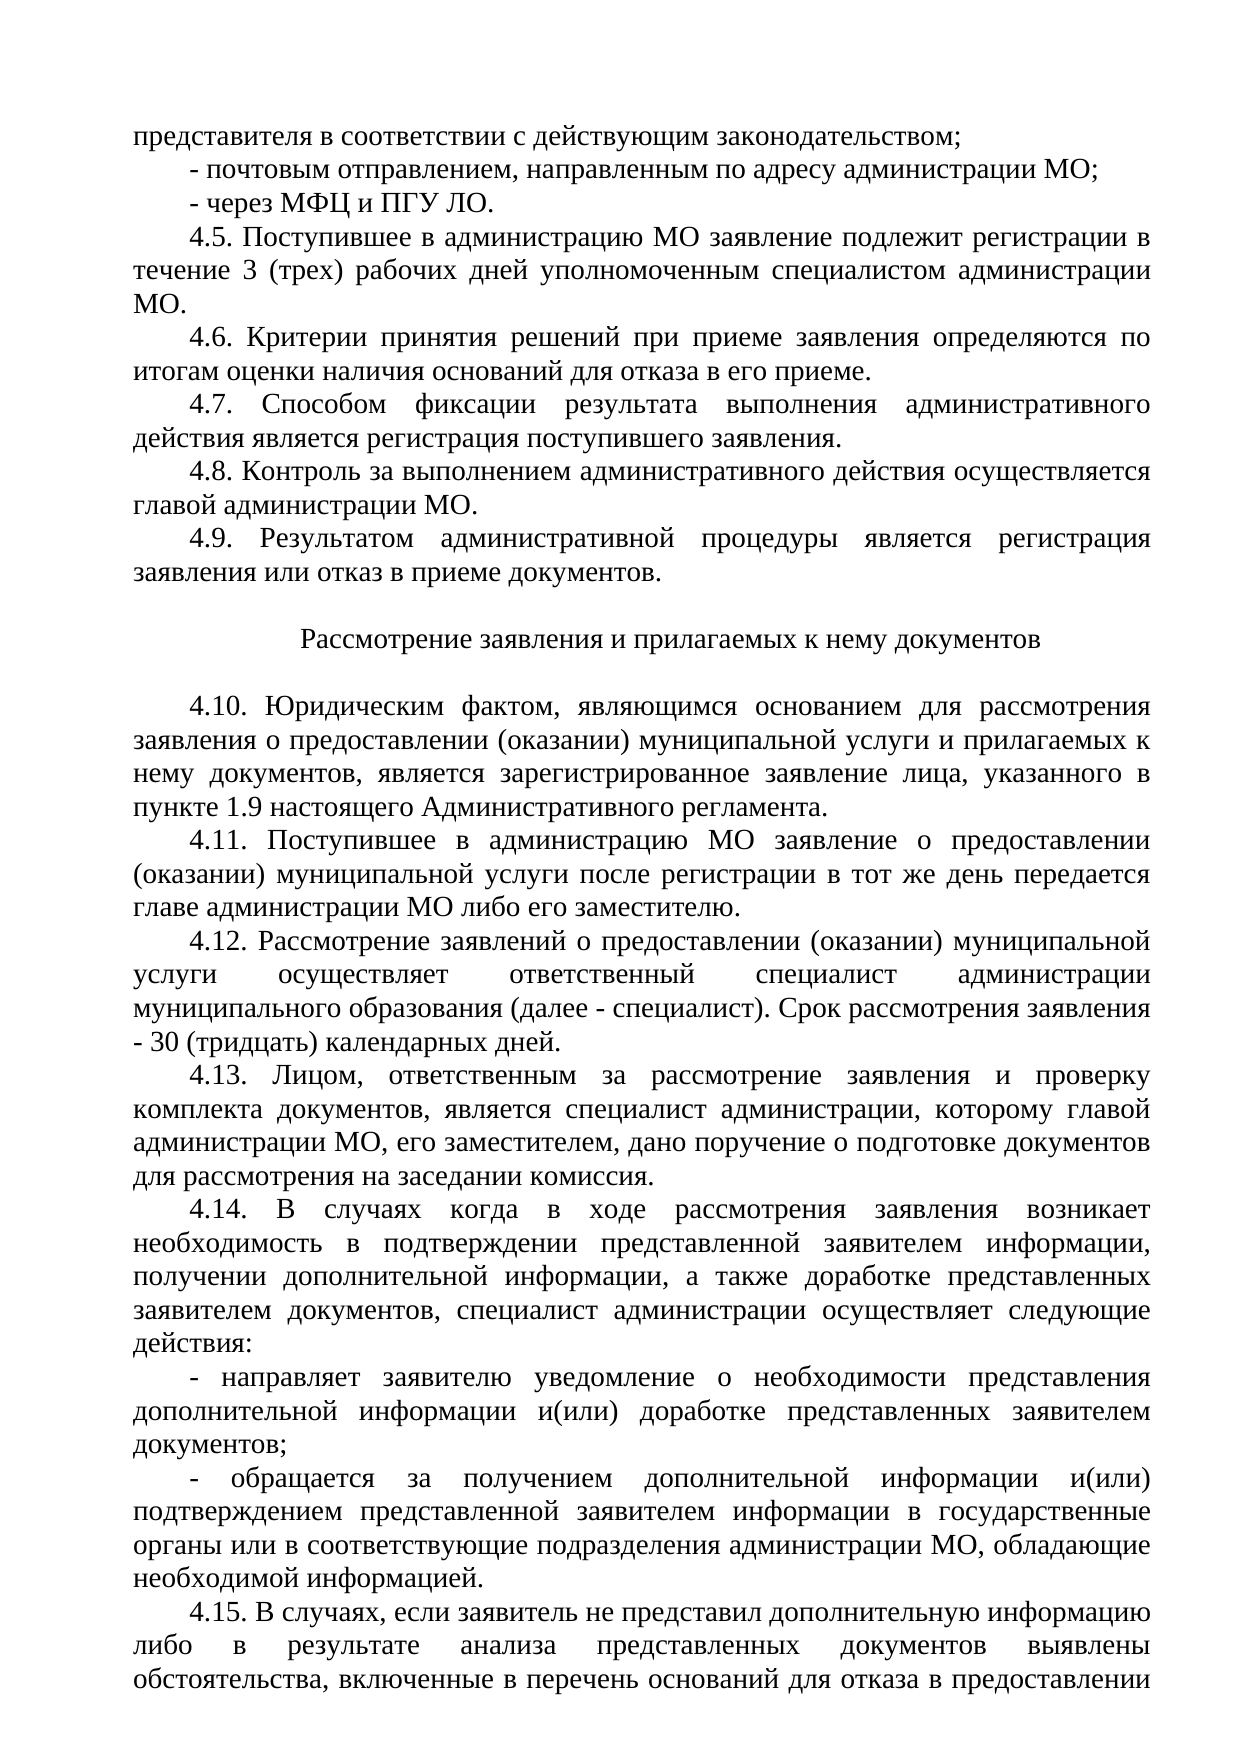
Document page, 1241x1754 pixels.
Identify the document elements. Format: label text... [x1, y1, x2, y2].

text - через МФЦ и ПГУ ЛО. [133, 185, 1152, 219]
text 4.7. Способом фиксации результата выполнения административного действия является регистрация поступившего заявления. [133, 386, 1152, 453]
text 4.9. Результатом административной процедуры является регистрация заявления или отказ в приеме документов. [133, 521, 1152, 588]
text - почтовым отправлением, направленным по адресу администрации МО; [133, 152, 1152, 185]
text - направляет заявителю уведомление о необходимости представления дополнительной информации и(или) доработке представленных заявителем документов; [133, 1359, 1152, 1460]
text 4.11. Поступившее в администрацию МО заявление о предоставлении (оказании) муниципальной услуги после регистрации в тот же день передается главе администрации МО либо его заместителю. [133, 822, 1152, 923]
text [133, 1594, 1152, 1694]
text 4.6. Критерии принятия решений при приеме заявления определяются по итогам оценки наличия оснований для отказа в его приеме. [133, 319, 1152, 386]
text 4.8. Контроль за выполнением административного действия осуществляется главой администрации МО. [133, 453, 1152, 521]
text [133, 118, 1152, 152]
text - обращается за получением дополнительной информации и(или) подтверждением представленной заявителем информации в государственные органы или в соответствующие подразделения администрации МО, обладающие необходимой информацией. [133, 1460, 1152, 1594]
text Рассмотрение заявления и прилагаемых к нему документов [133, 621, 1152, 655]
text 4.14. В случаях когда в ходе рассмотрения заявления возникает необходимость в подтверждении представленной заявителем информации, получении дополнительной информации, а также доработке представленных заявителем документов, специалист администрации осуществляет следующие действия: [133, 1191, 1152, 1359]
text 4.5. Поступившее в администрацию МО заявление подлежит регистрации в течение 3 (трех) рабочих дней уполномоченным специалистом администрации МО. [133, 219, 1152, 319]
text 4.10. Юридическим фактом, являющимся основанием для рассмотрения заявления о предоставлении (оказании) муниципальной услуги и прилагаемых к нему документов, является зарегистрированное заявление лица, указанного в пункте 1.9 настоящего Административного регламента. [133, 688, 1152, 822]
text 4.13. Лицом, ответственным за рассмотрение заявления и проверку комплекта документов, является специалист администрации, которому главой администрации МО, его заместителем, дано поручение о подготовке документов для рассмотрения на заседании комиссия. [133, 1057, 1152, 1191]
text 4.12. Рассмотрение заявлений о предоставлении (оказании) муниципальной услуги осуществляет ответственный специалист администрации муниципального образования (далее - специалист). Срок рассмотрения заявления - 30 (тридцать) календарных дней. [133, 923, 1152, 1057]
